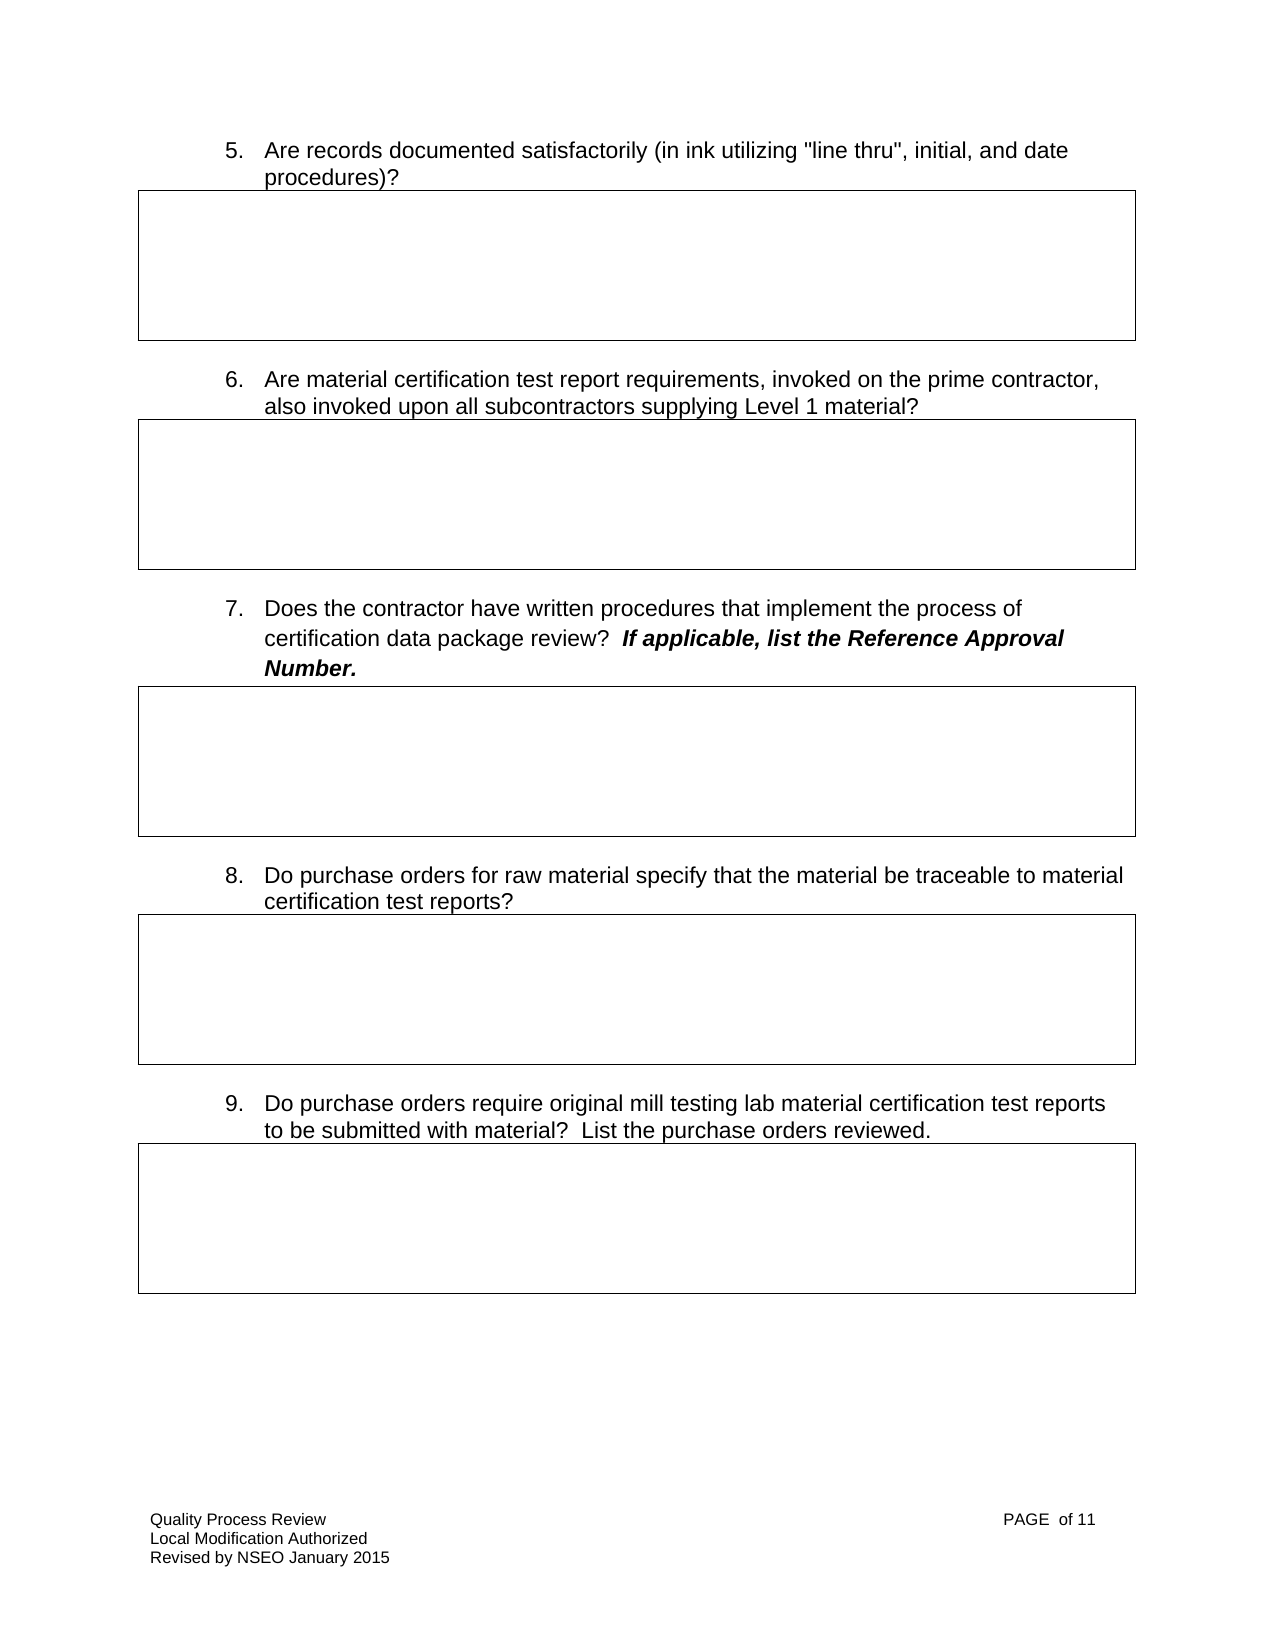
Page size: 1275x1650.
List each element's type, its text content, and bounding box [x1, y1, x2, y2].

table_header [139, 191, 1135, 340]
table_header [139, 915, 1135, 1064]
list Are material certification test report requirements, invoked on the prime contractor, also invoked upon all subcontractors supplying Level 1 material? [225, 366, 1125, 419]
list Do purchase orders require original mill testing lab material certification test reports to be submitted with material? List the purchase orders reviewed. [225, 1090, 1125, 1143]
table_header [139, 1144, 1135, 1293]
table_header [139, 687, 1135, 836]
table_header [139, 420, 1135, 569]
list Do purchase orders for raw material specify that the material be traceable to material certification test reports? [225, 862, 1125, 914]
list Are records documented satisfactorily (in ink utilizing "line thru", initial, and date procedures)? [225, 137, 1125, 190]
list Does the contractor have written procedures that implement the process of certification data package review? If applicable, list the Reference Approval Number. [225, 595, 1125, 682]
